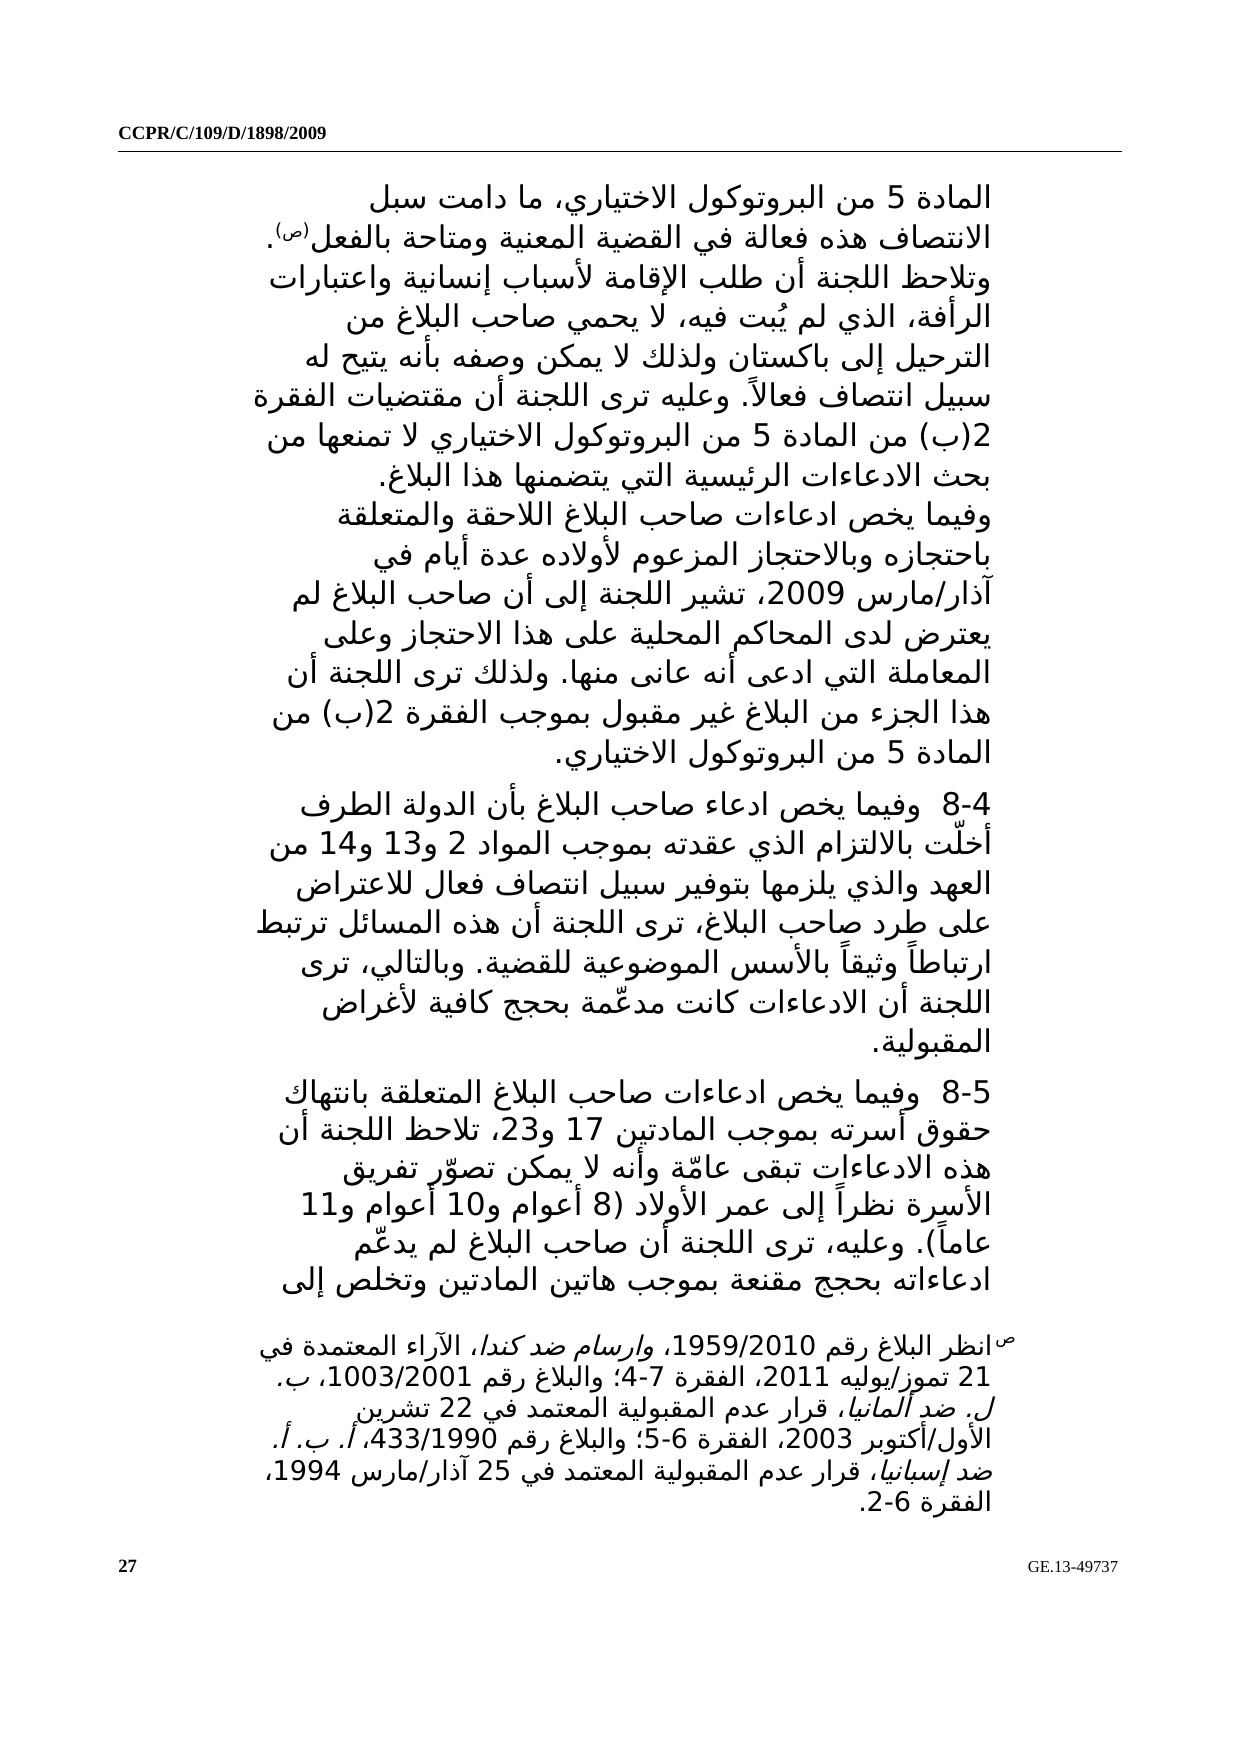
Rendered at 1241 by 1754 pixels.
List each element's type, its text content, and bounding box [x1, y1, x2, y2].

text 8-4 وفيما يخص ادعاء صاحب البلاغ بأن الدولة الطرف أخلّت بالالتزام الذي عقدته بموجب المواد 2 و13 و14 من العهد والذي يلزمها بتوفير سبيل انتصاف فعال للاعتراض على طرد صاحب البلاغ، ترى اللجنة أن هذه المسائل ترتبط ارتباطاً وثيقاً بالأسس الموضوعية للقضية. وبالتالي، ترى اللجنة أن الادعاءات كانت مدعّمة بحجج كافية لأغراض المقبولية. [248, 783, 992, 1061]
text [248, 1073, 992, 1298]
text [248, 177, 992, 771]
